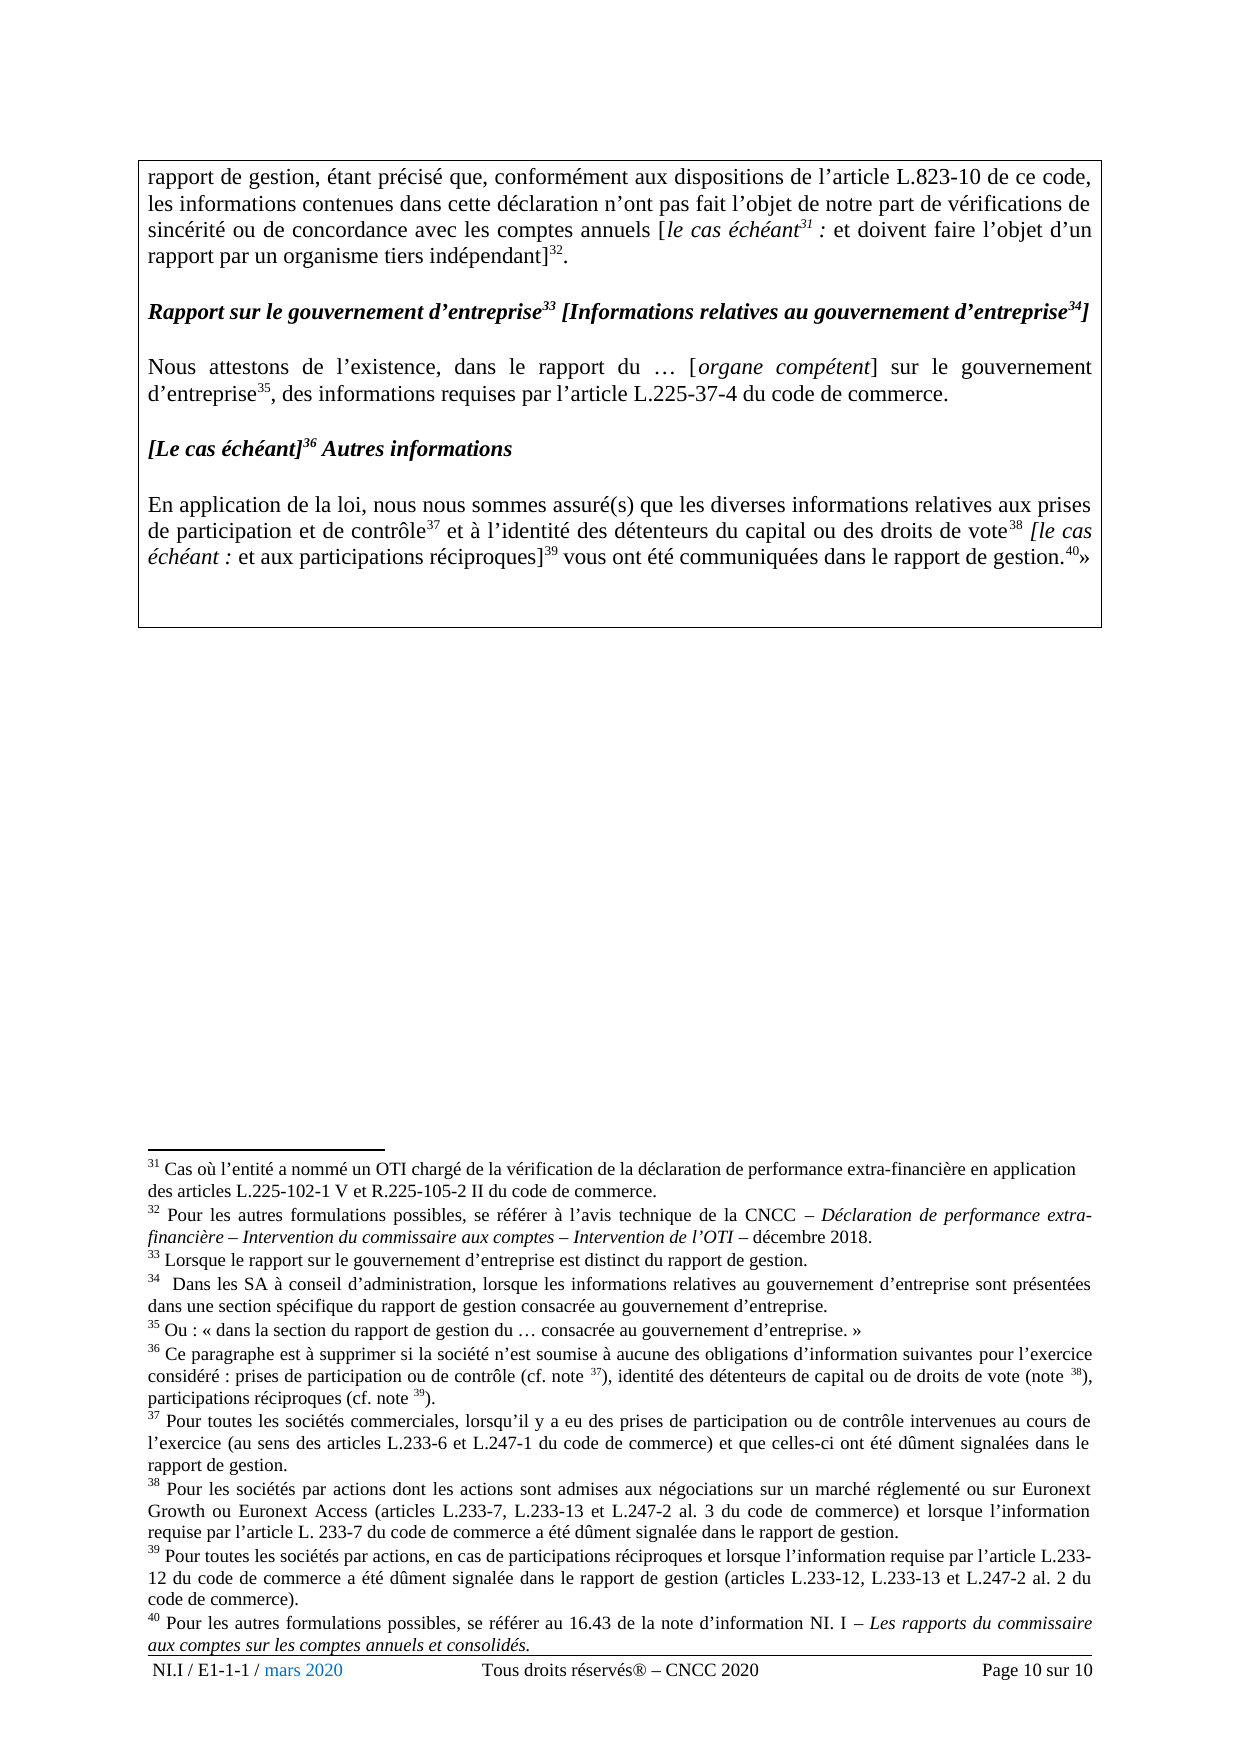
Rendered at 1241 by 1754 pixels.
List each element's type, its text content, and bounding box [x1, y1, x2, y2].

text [139, 161, 1101, 269]
text Rapport sur le gouvernement d’entreprise [Informations relatives au gouvernement d’entreprise] [139, 295, 1101, 324]
text [Le cas échéant] Autres informations [139, 432, 1101, 462]
text Nous attestons de l’existence, dans le rapport du … [organe compétent] sur le gouvernement d’entreprise, des informations requises par l’article L.225-37-4 du code de commerce. [139, 350, 1101, 406]
text En application de la loi, nous nous sommes assuré(s) que les diverses informations relatives aux prises de participation et de contrôle et à l’identité des détenteurs du capital ou des droits de vote [le cas échéant : et aux participations réciproques] vous ont été communiquées dans le rapport de gestion.» [139, 488, 1101, 570]
